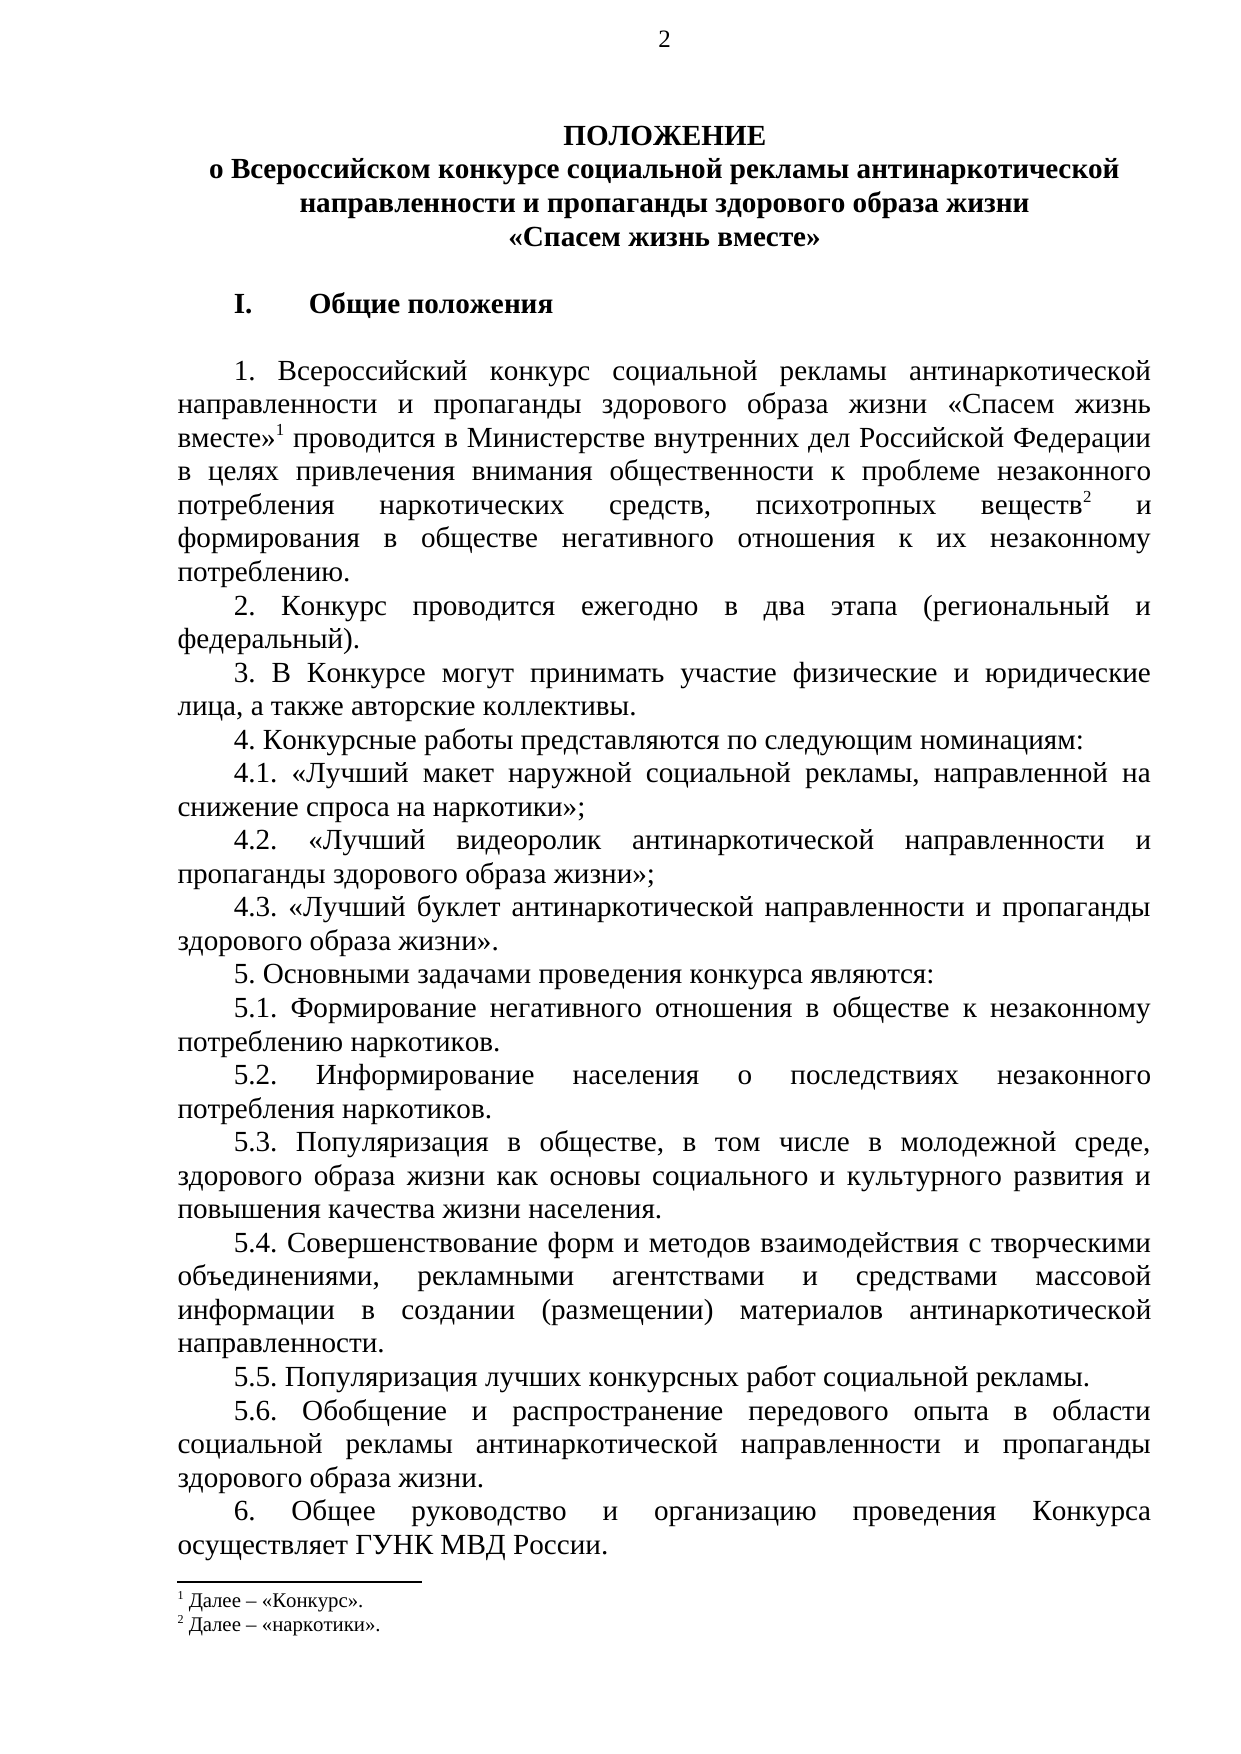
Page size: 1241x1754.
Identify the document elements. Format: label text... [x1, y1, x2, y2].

text 6. Общее руководство и организацию проведения Конкурса осуществляет ГУНК МВД России. [177, 1493, 1152, 1560]
text 2. Конкурс проводится ежегодно в два этапа (региональный и федеральный). [177, 588, 1152, 655]
text о Всероссийском конкурсе социальной рекламы антинаркотической направленности и пропаганды здорового образа жизни [177, 152, 1152, 219]
text 5.6. Обобщение и распространение передового опыта в области социальной рекламы антинаркотической направленности и пропаганды здорового образа жизни. [177, 1393, 1152, 1493]
text 5.1. Формирование негативного отношения в обществе к незаконному потреблению наркотиков. [177, 990, 1152, 1057]
text 5.4. Совершенствование форм и методов взаимодействия с творческими объединениями, рекламными агентствами и средствами массовой информации в создании (размещении) материалов антинаркотической направленности. [177, 1225, 1152, 1359]
text 4.3. «Лучший буклет антинаркотической направленности и пропаганды здорового образа жизни». [177, 889, 1152, 957]
text 5.2. Информирование населения о последствиях незаконного потребления наркотиков. [177, 1057, 1152, 1124]
text 4.2. «Лучший видеоролик антинаркотической направленности и пропаганды здорового образа жизни»; [177, 822, 1152, 889]
text 5.5. Популяризация лучших конкурсных работ социальной рекламы. [177, 1359, 1152, 1393]
text 3. В Конкурсе могут принимать участие физические и юридические лица, а также авторские коллективы. [177, 655, 1152, 722]
list Общие положения [233, 286, 1152, 319]
text 1. Всероссийский конкурс социальной рекламы антинаркотической направленности и пропаганды здорового образа жизни «Спасем жизнь вместе» проводится в Министерстве внутренних дел Российской Федерации в целях привлечения внимания общественности к проблеме незаконного потребления наркотических средств, психотропных веществ и формирования в обществе негативного отношения к их незаконному потреблению. [177, 353, 1152, 588]
text 4. Конкурсные работы представляются по следующим номинациям: [177, 722, 1152, 755]
text 5.3. Популяризация в обществе, в том числе в молодежной среде, здорового образа жизни как основы социального и культурного развития и повышения качества жизни населения. [177, 1124, 1152, 1225]
text 5. Основными задачами проведения конкурса являются: [177, 957, 1152, 990]
text 4.1. «Лучший макет наружной социальной рекламы, направленной на снижение спроса на наркотики»; [177, 755, 1152, 822]
text ПОЛОЖЕНИЕ [177, 118, 1152, 152]
text «Спасем жизнь вместе» [177, 219, 1152, 252]
